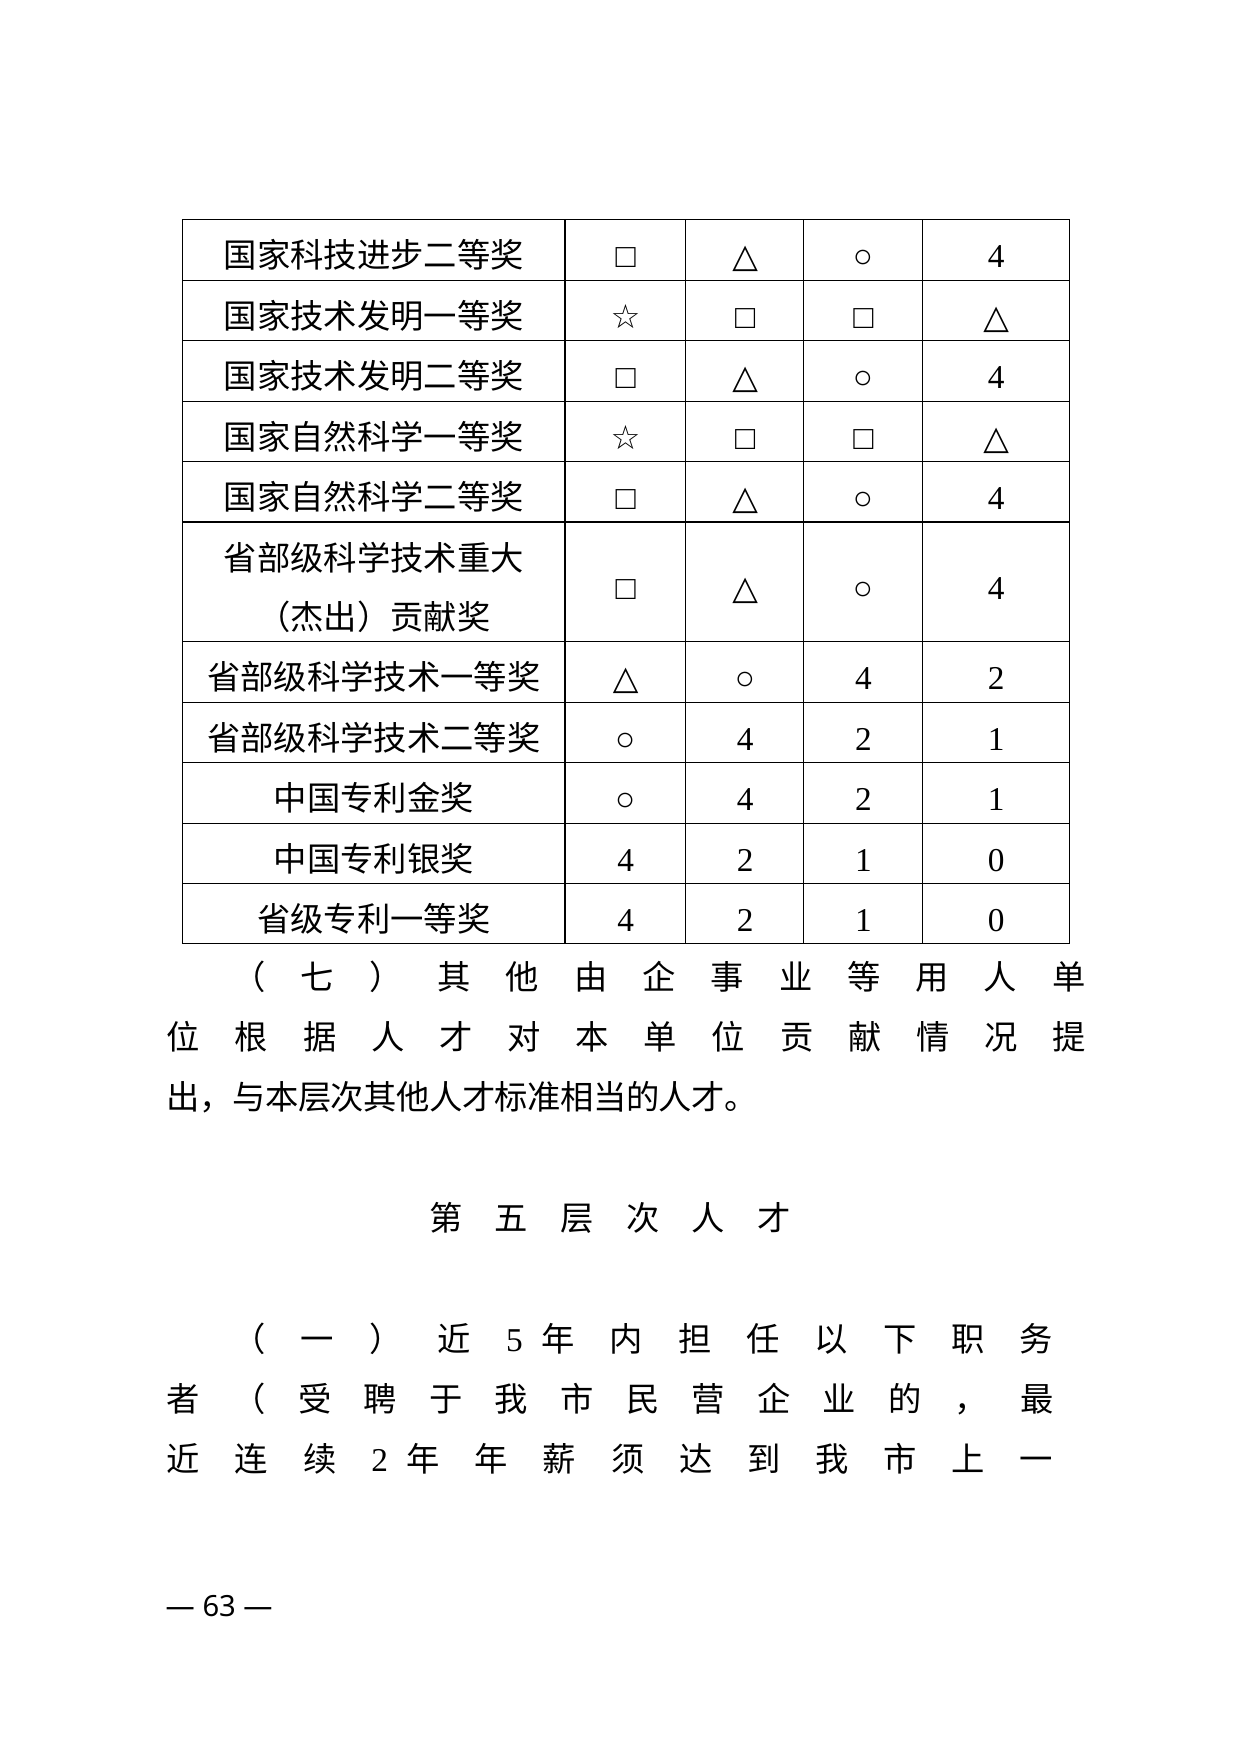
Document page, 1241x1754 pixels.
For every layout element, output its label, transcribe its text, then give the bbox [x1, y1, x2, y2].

table_cell □ [686, 402, 803, 461]
table_cell 0 [923, 824, 1069, 883]
table_cell △ [686, 220, 803, 280]
table_cell 2 [804, 703, 922, 762]
table_cell 4 [804, 642, 922, 702]
table_cell 1 [804, 824, 922, 883]
table_cell □ [566, 462, 685, 521]
text （七）其他由企事业等用人单位根据人才对本单位贡献情况提出，与本层次其他人才标准相当的人才。 [167, 944, 1085, 1125]
table_cell □ [804, 281, 922, 340]
table_cell △ [923, 402, 1069, 461]
table_cell 4 [686, 763, 803, 822]
table_cell □ [566, 220, 685, 280]
table_cell 中国专利金奖 [183, 763, 564, 822]
table_cell □ [566, 341, 685, 401]
table_cell 2 [804, 763, 922, 822]
table_cell 4 [566, 824, 685, 883]
table_cell □ [804, 402, 922, 461]
text 第五层次人才 [167, 1186, 1085, 1246]
table_cell 4 [923, 220, 1069, 280]
table_cell ☆ [566, 402, 685, 461]
table_cell □ [566, 523, 685, 641]
table_cell ☆ [566, 281, 685, 340]
table_cell 国家自然科学二等奖 [183, 462, 564, 521]
table_cell ○ [686, 642, 803, 702]
table_cell 4 [923, 341, 1069, 401]
table_cell 0 [923, 884, 1069, 943]
table_cell ○ [566, 703, 685, 762]
table_cell 国家技术发明一等奖 [183, 281, 564, 340]
table_cell 1 [923, 763, 1069, 822]
text （一）近5年内担任以下职务者（受聘于我市民营企业的，最近连续2年年薪须达到我市上一年度城镇单位在岗职工平均工资4倍以上） [167, 1306, 1085, 1487]
table_cell 国家自然科学一等奖 [183, 402, 564, 461]
table_cell ○ [804, 523, 922, 641]
table_cell 省部级科学技术重大 （杰出）贡献奖 [183, 523, 564, 641]
table_cell 国家科技进步二等奖 [183, 220, 564, 280]
table_cell 省级专利一等奖 [183, 884, 564, 943]
table_cell △ [566, 642, 685, 702]
table_cell 中国专利银奖 [183, 824, 564, 883]
table_cell △ [686, 523, 803, 641]
table_cell 省部级科学技术一等奖 [183, 642, 564, 702]
table_cell 2 [923, 642, 1069, 702]
table_cell △ [686, 462, 803, 521]
table_cell 2 [686, 884, 803, 943]
table_cell 省部级科学技术二等奖 [183, 703, 564, 762]
table_cell 4 [686, 703, 803, 762]
table_cell 4 [923, 523, 1069, 641]
table_cell □ [686, 281, 803, 340]
table_cell 2 [686, 824, 803, 883]
table_cell ○ [566, 763, 685, 822]
table_cell 4 [923, 462, 1069, 521]
table_cell 1 [923, 703, 1069, 762]
table_cell 国家技术发明二等奖 [183, 341, 564, 401]
table_cell 1 [804, 884, 922, 943]
table_cell ○ [804, 341, 922, 401]
table_cell 4 [566, 884, 685, 943]
table_cell △ [923, 281, 1069, 340]
table_cell ○ [804, 462, 922, 521]
table_cell ○ [804, 220, 922, 280]
table_cell △ [686, 341, 803, 401]
